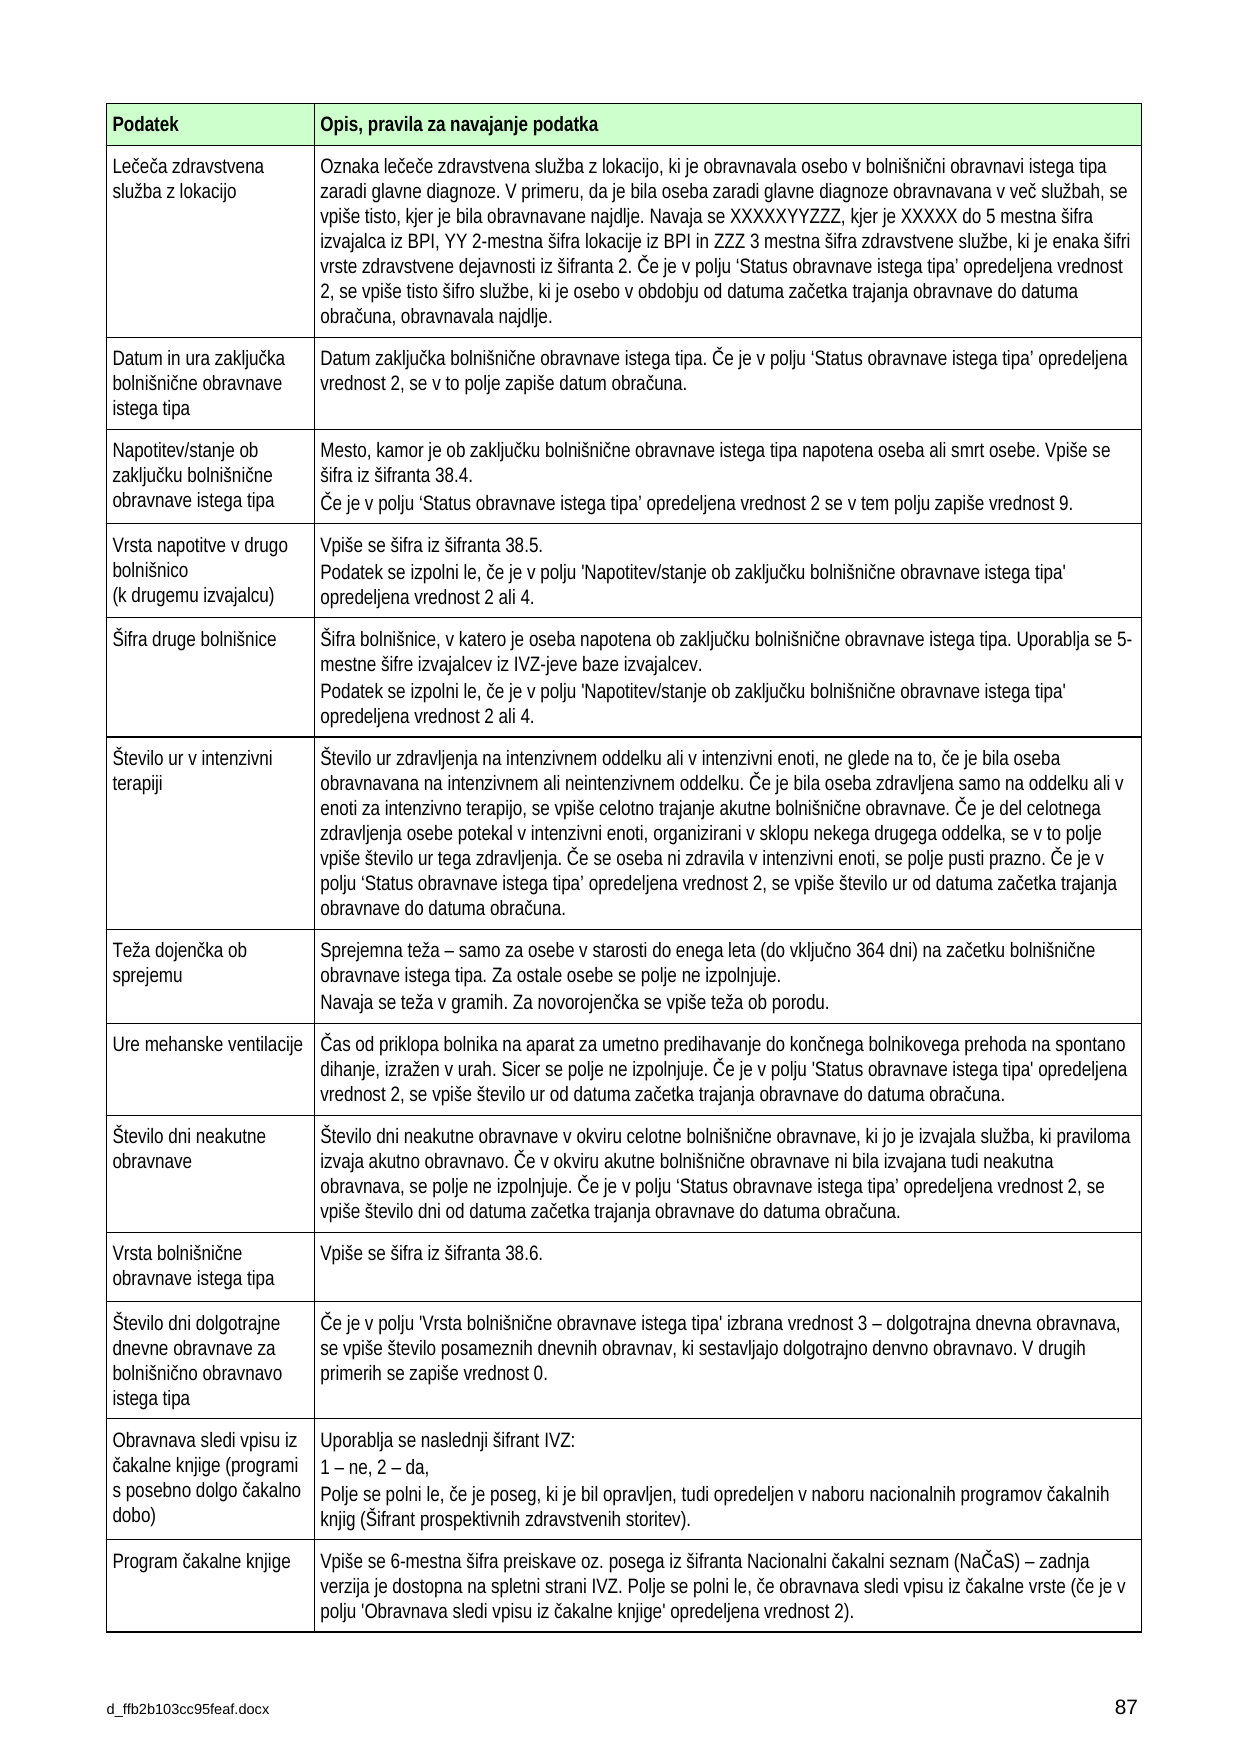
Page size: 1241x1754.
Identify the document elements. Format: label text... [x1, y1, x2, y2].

table_cell Šifra bolnišnice, v katero je oseba napotena ob zaključku bolnišnične obravnave istega tipa. Uporablja se 5-mestne šifre izvajalcev iz IVZ-jeve baze izvajalcev. Podatek se izpolni le, če je v polju 'Napotitev/stanje ob zaključku bolnišnične obravnave istega tipa' opredeljena vrednost 2 ali 4. [315, 618, 1141, 736]
table_cell Čas od priklopa bolnika na aparat za umetno predihavanje do končnega bolnikovega prehoda na spontano dihanje, izražen v urah. Sicer se polje ne izpolnjuje. Če je v polju 'Status obravnave istega tipa' opredeljena vrednost 2, se vpiše število ur od datuma začetka trajanja obravnave do datuma obračuna. [315, 1024, 1141, 1115]
table_cell Program čakalne knjige [107, 1540, 314, 1631]
table_cell Mesto, kamor je ob zaključku bolnišnične obravnave istega tipa napotena oseba ali smrt osebe. Vpiše se šifra iz šifranta 38.4. Če je v polju ‘Status obravnave istega tipa’ opredeljena vrednost 2 se v tem polju zapiše vrednost 9. [315, 430, 1141, 523]
table_cell Vrsta bolnišnične obravnave istega tipa [107, 1233, 314, 1301]
table_header Podatek [107, 104, 314, 145]
table_cell Vpiše se 6-mestna šifra preiskave oz. posega iz šifranta Nacionalni čakalni seznam (NaČaS) – zadnja verzija je dostopna na spletni strani IVZ. Polje se polni le, če obravnava sledi vpisu iz čakalne vrste (če je v polju 'Obravnava sledi vpisu iz čakalne knjige' opredeljena vrednost 2). [315, 1540, 1141, 1631]
table_cell Teža dojenčka ob sprejemu [107, 930, 314, 1023]
table_cell Datum in ura zaključka bolnišnične obravnave istega tipa [107, 338, 314, 429]
table_cell Vpiše se šifra iz šifranta 38.5. Podatek se izpolni le, če je v polju 'Napotitev/stanje ob zaključku bolnišnične obravnave istega tipa' opredeljena vrednost 2 ali 4. [315, 524, 1141, 617]
table_cell Ure mehanske ventilacije [107, 1024, 314, 1115]
table_cell Število ur zdravljenja na intenzivnem oddelku ali v intenzivni enoti, ne glede na to, če je bila oseba obravnavana na intenzivnem ali neintenzivnem oddelku. Če je bila oseba zdravljena samo na oddelku ali v enoti za intenzivno terapijo, se vpiše celotno trajanje akutne bolnišnične obravnave. Če je del celotnega zdravljenja osebe potekal v intenzivni enoti, organizirani v sklopu nekega drugega oddelka, se v to polje vpiše število ur tega zdravljenja. Če se oseba ni zdravila v intenzivni enoti, se polje pusti prazno. Če je v polju ‘Status obravnave istega tipa’ opredeljena vrednost 2, se vpiše število ur od datuma začetka trajanja obravnave do datuma obračuna. [315, 738, 1141, 928]
table_cell Napotitev/stanje ob zaključku bolnišnične obravnave istega tipa [107, 430, 314, 523]
table_cell Število ur v intenzivni terapiji [107, 738, 314, 928]
table_cell Vpiše se šifra iz šifranta 38.6. [315, 1233, 1141, 1301]
table_cell Šifra druge bolnišnice [107, 618, 314, 736]
table_cell Če je v polju 'Vrsta bolnišnične obravnave istega tipa' izbrana vrednost 3 – dolgotrajna dnevna obravnava, se vpiše število posameznih dnevnih obravnav, ki sestavljajo dolgotrajno denvno obravnavo. V drugih primerih se zapiše vrednost 0. [315, 1302, 1141, 1418]
table_header Opis, pravila za navajanje podatka [315, 104, 1141, 145]
table_cell Oznaka lečeče zdravstvena služba z lokacijo, ki je obravnavala osebo v bolnišnični obravnavi istega tipa zaradi glavne diagnoze. V primeru, da je bila oseba zaradi glavne diagnoze obravnavana v več službah, se vpiše tisto, kjer je bila obravnavane najdlje. Navaja se XXXXXYYZZZ, kjer je XXXXX do 5 mestna šifra izvajalca iz BPI, YY 2-mestna šifra lokacije iz BPI in ZZZ 3 mestna šifra zdravstvene službe, ki je enaka šifri vrste zdravstvene dejavnosti iz šifranta 2. Če je v polju ‘Status obravnave istega tipa’ opredeljena vrednost 2, se vpiše tisto šifro službe, ki je osebo v obdobju od datuma začetka trajanja obravnave do datuma obračuna, obravnavala najdlje. [315, 146, 1141, 337]
table_cell Uporablja se naslednji šifrant IVZ: 1 – ne, 2 – da, Polje se polni le, če je poseg, ki je bil opravljen, tudi opredeljen v naboru nacionalnih programov čakalnih knjig (Šifrant prospektivnih zdravstvenih storitev). [315, 1419, 1141, 1539]
table_cell Vrsta napotitve v drugo bolnišnico (k drugemu izvajalcu) [107, 524, 314, 617]
table_cell Število dni neakutne obravnave v okviru celotne bolnišnične obravnave, ki jo je izvajala služba, ki praviloma izvaja akutno obravnavo. Če v okviru akutne bolnišnične obravnave ni bila izvajana tudi neakutna obravnava, se polje ne izpolnjuje. Če je v polju ‘Status obravnave istega tipa’ opredeljena vrednost 2, se vpiše število dni od datuma začetka trajanja obravnave do datuma obračuna. [315, 1116, 1141, 1232]
table_cell Število dni dolgotrajne dnevne obravnave za bolnišnično obravnavo istega tipa [107, 1302, 314, 1418]
table_cell Sprejemna teža – samo za osebe v starosti do enega leta (do vključno 364 dni) na začetku bolnišnične obravnave istega tipa. Za ostale osebe se polje ne izpolnjuje. Navaja se teža v gramih. Za novorojenčka se vpiše teža ob porodu. [315, 930, 1141, 1023]
table_cell Lečeča zdravstvena služba z lokacijo [107, 146, 314, 337]
table_cell Število dni neakutne obravnave [107, 1116, 314, 1232]
table_cell Datum zaključka bolnišnične obravnave istega tipa. Če je v polju ‘Status obravnave istega tipa’ opredeljena vrednost 2, se v to polje zapiše datum obračuna. [315, 338, 1141, 429]
table_cell Obravnava sledi vpisu iz čakalne knjige (programi s posebno dolgo čakalno dobo) [107, 1419, 314, 1539]
